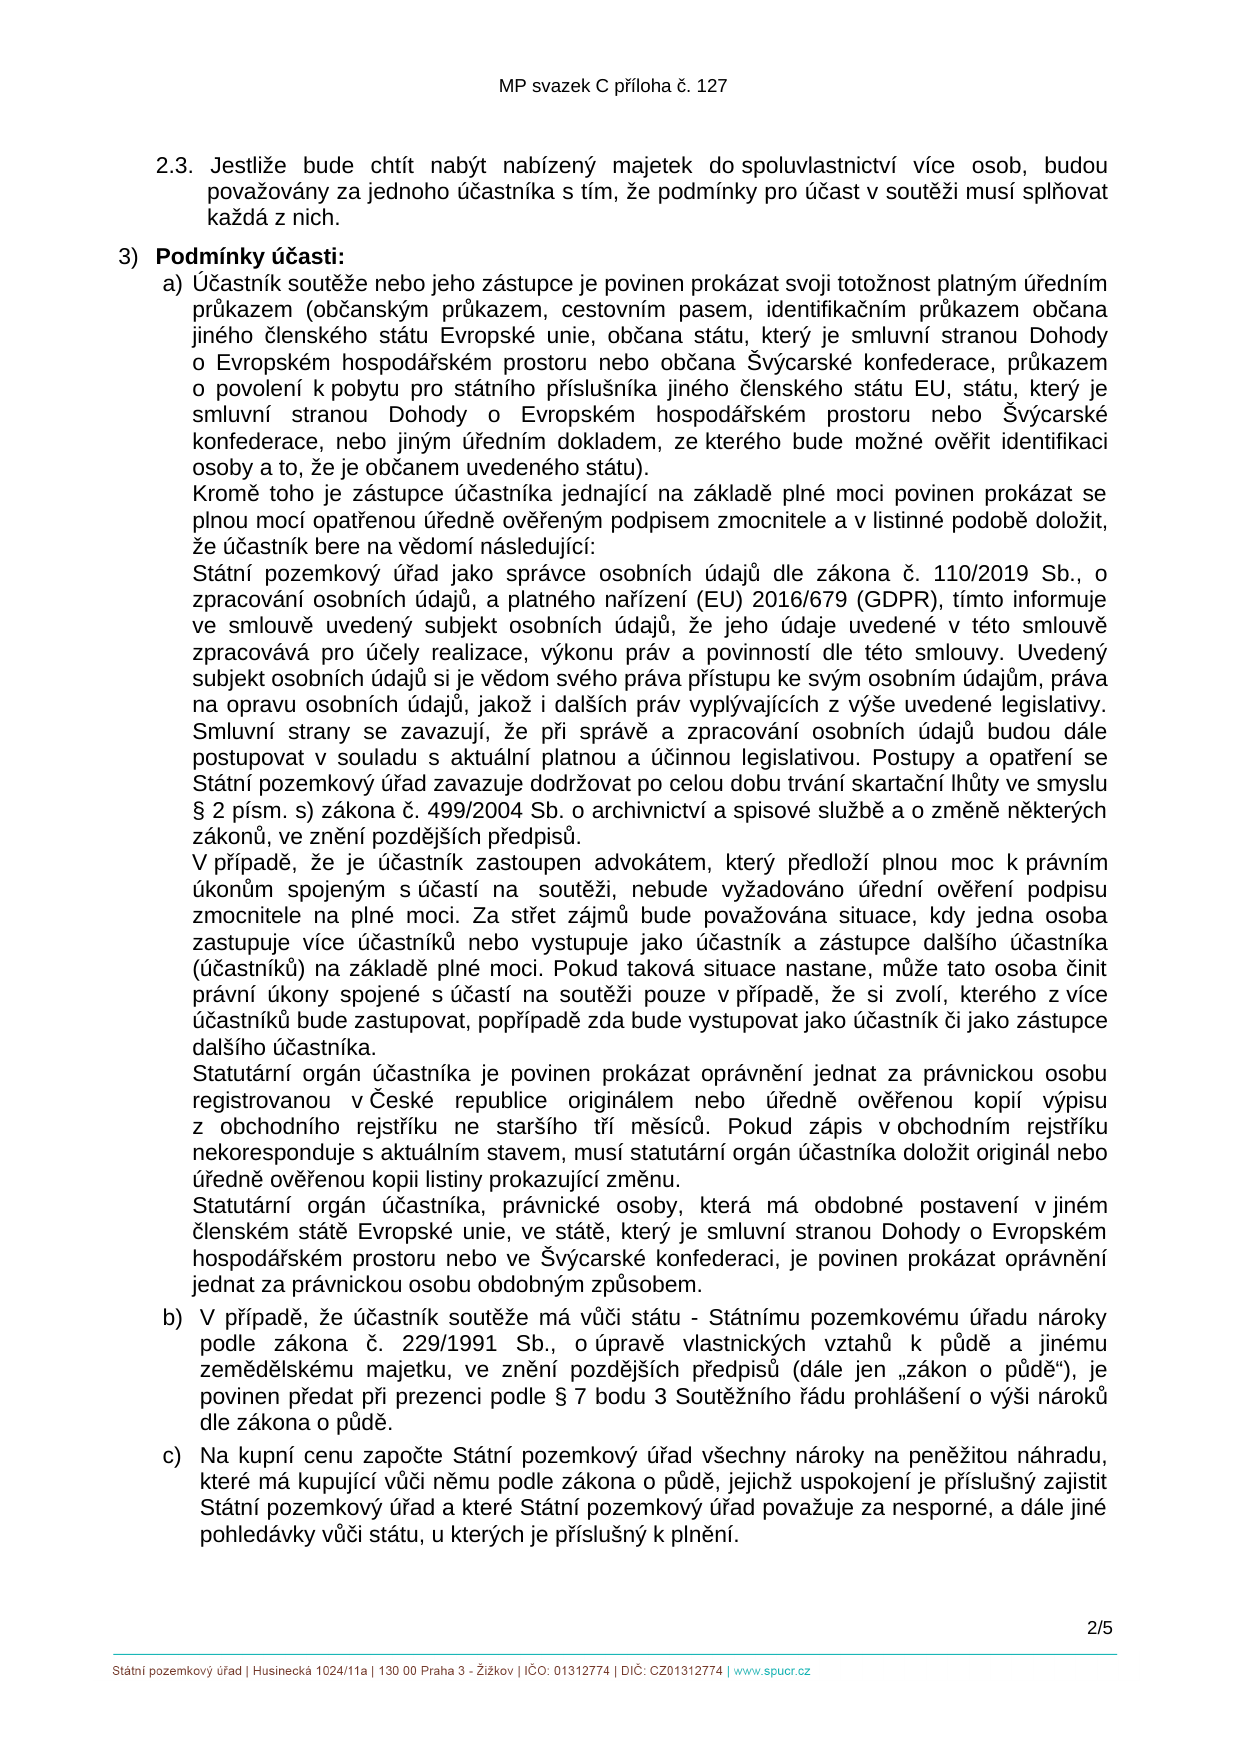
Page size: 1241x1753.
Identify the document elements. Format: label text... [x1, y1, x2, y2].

text 3) Podmínky účasti: [118, 243, 1108, 269]
text V případě, že je účastník zastoupen advokátem, který předloží plnou moc k právním úkonům spojeným s účastí na soutěži, nebude vyžadováno úřední ověření podpisu zmocnitele na plné moci. Za střet zájmů bude považována situace, kdy jedna osoba zastupuje více účastníků nebo vystupuje jako účastník a zástupce dalšího účastníka (účastníků) na základě plné moci. Pokud taková situace nastane, může tato osoba činit právní úkony spojené s účastí na soutěži pouze v případě, že si zvolí, kterého z více účastníků bude zastupovat, popřípadě zda bude vystupovat jako účastník či jako zástupce dalšího účastníka. [192, 849, 1108, 1060]
text Kromě toho je zástupce účastníka jednající na základě plné moci povinen prokázat se plnou mocí opatřenou úředně ověřeným podpisem zmocnitele a v listinné podobě doložit, že účastník bere na vědomí následující: [192, 480, 1108, 559]
text 2.3. Jestliže bude chtít nabýt nabízený majetek do spoluvlastnictví více osob, budou považovány za jednoho účastníka s tím, že podmínky pro účast v soutěži musí splňovat každá z nich. [156, 152, 1108, 231]
list V případě, že účastník soutěže má vůči státu - Státnímu pozemkovému úřadu nároky podle zákona č. 229/1991 Sb., o úpravě vlastnických vztahů k půdě a jinému zemědělskému majetku, ve znění pozdějších předpisů (dále jen „zákon o půdě“), je povinen předat při prezenci podle § 7 bodu 3 Soutěžního řádu prohlášení o výši nároků dle zákona o půdě. [162, 1304, 1108, 1435]
list Účastník soutěže nebo jeho zástupce je povinen prokázat svoji totožnost platným úředním průkazem (občanským průkazem, cestovním pasem, identifikačním průkazem občana jiného členského státu Evropské unie, občana státu, který je smluvní stranou Dohody o Evropském hospodářském prostoru nebo občana Švýcarské konfederace, průkazem o povolení k pobytu pro státního příslušníka jiného členského státu EU, státu, který je smluvní stranou Dohody o Evropském hospodářském prostoru nebo Švýcarské konfederace, nebo jiným úředním dokladem, ze kterého bude možné ověřit identifikaci osoby a to, že je občanem uvedeného státu). [162, 269, 1108, 480]
list Na kupní cenu započte Státní pozemkový úřad všechny nároky na peněžitou náhradu, které má kupující vůči němu podle zákona o půdě, jejichž uspokojení je příslušný zajistit Státní pozemkový úřad a které Státní pozemkový úřad považuje za nesporné, a dále jiné pohledávky vůči státu, u kterých je příslušný k plnění. [162, 1442, 1108, 1547]
picture [93, 1651, 1140, 1681]
text Statutární orgán účastníka, právnické osoby, která má obdobné postavení v jiném členském státě Evropské unie, ve státě, který je smluvní stranou Dohody o Evropském hospodářském prostoru nebo ve Švýcarské konfederaci, je povinen prokázat oprávnění jednat za právnickou osobu obdobným způsobem. [192, 1192, 1108, 1297]
text Státní pozemkový úřad jako správce osobních údajů dle zákona č. 110/2019 Sb., o zpracování osobních údajů, a platného nařízení (EU) 2016/679 (GDPR), tímto informuje ve smlouvě uvedený subjekt osobních údajů, že jeho údaje uvedené v této smlouvě zpracovává pro účely realizace, výkonu práv a povinností dle této smlouvy. Uvedený subjekt osobních údajů si je vědom svého práva přístupu ke svým osobním údajům, práva na opravu osobních údajů, jakož i dalších práv vyplývajících z výše uvedené legislativy. Smluvní strany se zavazují, že při správě a zpracování osobních údajů budou dále postupovat v souladu s aktuální platnou a účinnou legislativou. Postupy a opatření se Státní pozemkový úřad zavazuje dodržovat po celou dobu trvání skartační lhůty ve smyslu § 2 písm. s) zákona č. 499/2004 Sb. o archivnictví a spisové službě a o změně některých zákonů, ve znění pozdějších předpisů. [192, 559, 1108, 849]
text Statutární orgán účastníka je povinen prokázat oprávnění jednat za právnickou osobu registrovanou v České republice originálem nebo úředně ověřenou kopií výpisu z obchodního rejstříku ne staršího tří měsíců. Pokud zápis v obchodním rejstříku nekoresponduje s aktuálním stavem, musí statutární orgán účastníka doložit originál nebo úředně ověřenou kopii listiny prokazující změnu. [192, 1060, 1108, 1192]
